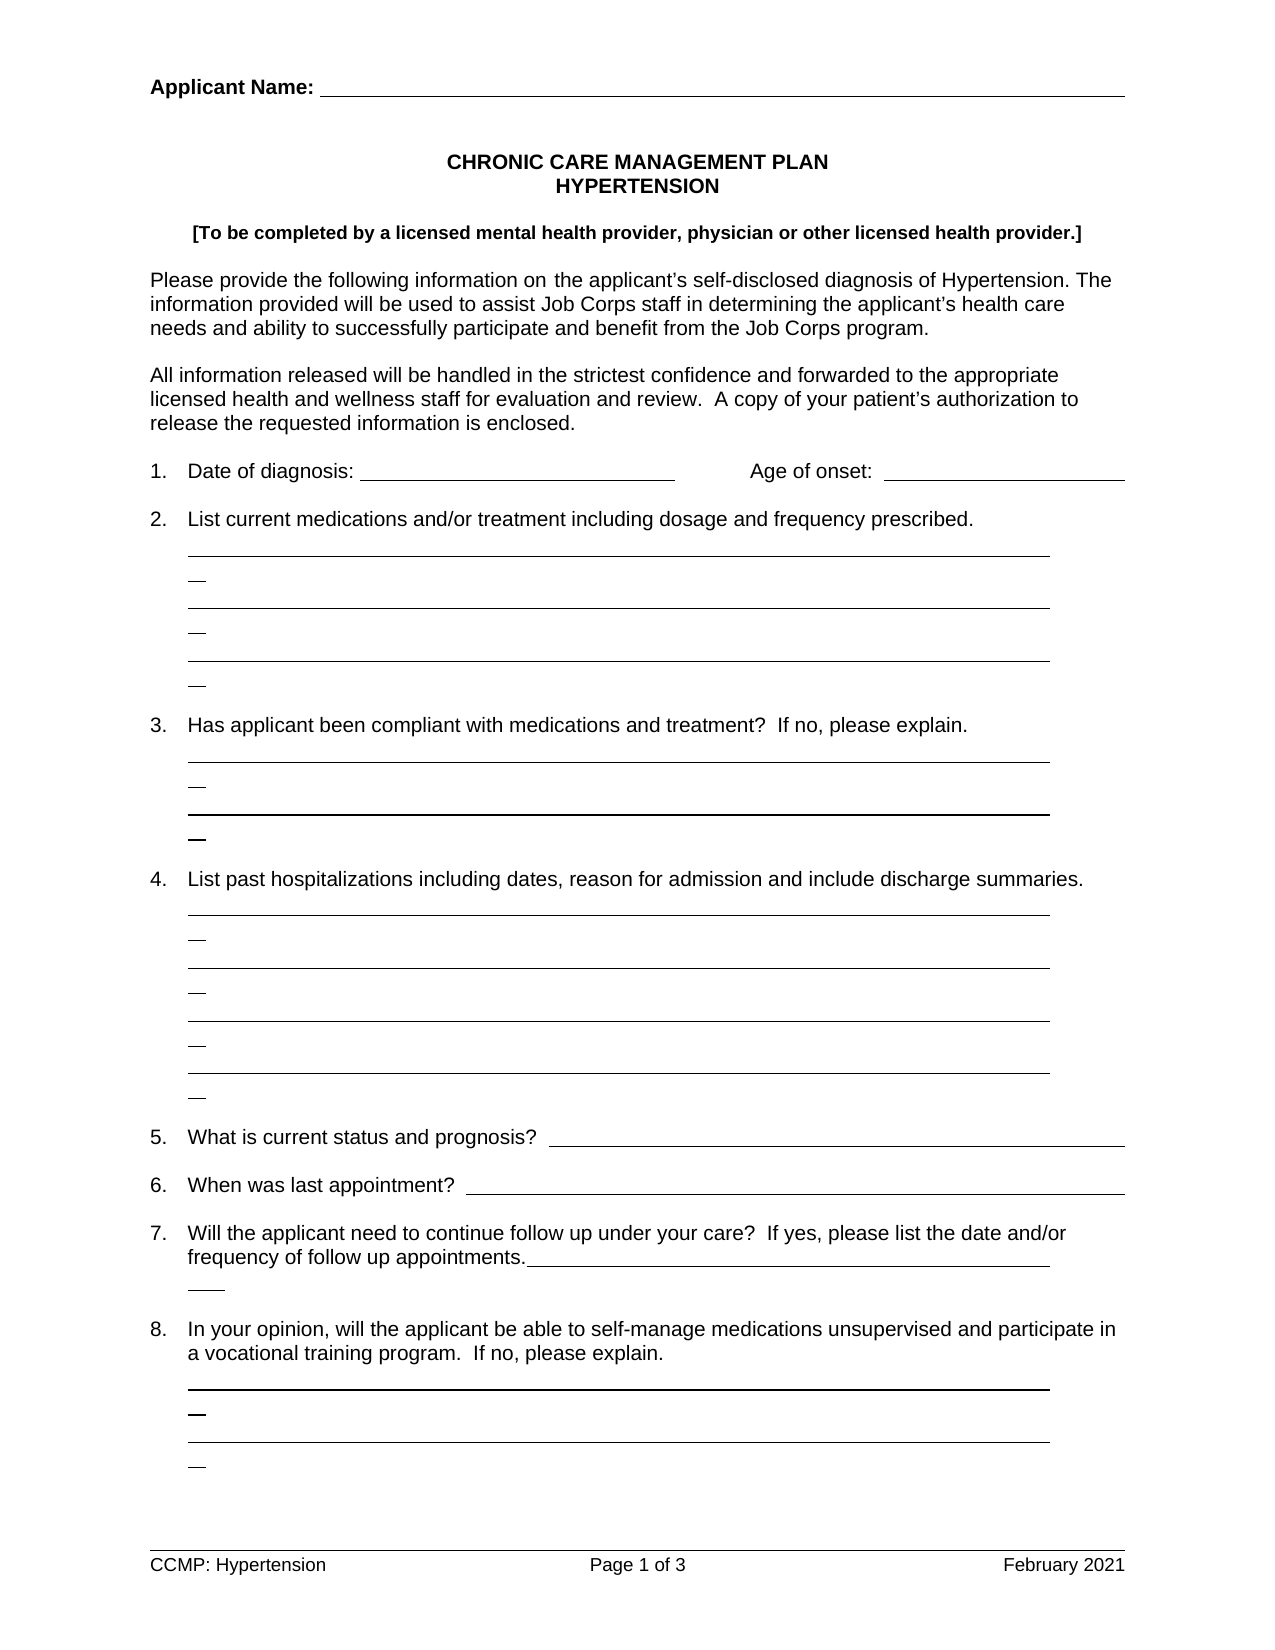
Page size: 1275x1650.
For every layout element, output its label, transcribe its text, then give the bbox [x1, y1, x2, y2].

list What is current status and prognosis? [150, 1125, 1125, 1149]
title CHRONIC CARE MANAGEMENT PLAN [150, 150, 1125, 174]
list List current medications and/or treatment including dosage and frequency prescribed. [150, 507, 1125, 531]
list Has applicant been compliant with medications and treatment? If no, please explain. [150, 713, 1125, 737]
text Please provide the following information on the applicant’s self-disclosed diagnosis of Hypertension. The information provided will be used to assist Job Corps staff in determining the applicant’s health care needs and ability to successfully participate and benefit from the Job Corps program. [150, 267, 1125, 339]
list Will the applicant need to continue follow up under your care? If yes, please list the date and/or frequency of follow up appointments. [150, 1221, 1125, 1293]
list List past hospitalizations including dates, reason for admission and include discharge summaries. [150, 866, 1125, 890]
text All information released will be handled in the strictest confidence and forwarded to the appropriate licensed health and wellness staff for evaluation and review. A copy of your patient’s authorization to release the requested information is enclosed. [150, 363, 1125, 435]
text HYPERTENSION [150, 174, 1125, 198]
list In your opinion, will the applicant be able to self-manage medications unsupervised and participate in a vocational training program. If no, please explain. [150, 1317, 1125, 1365]
text [To be completed by a licensed mental health provider, physician or other licensed health provider.] [150, 222, 1125, 243]
list When was last appointment? [150, 1173, 1125, 1197]
list Date of diagnosis: Age of onset: [150, 459, 1125, 483]
